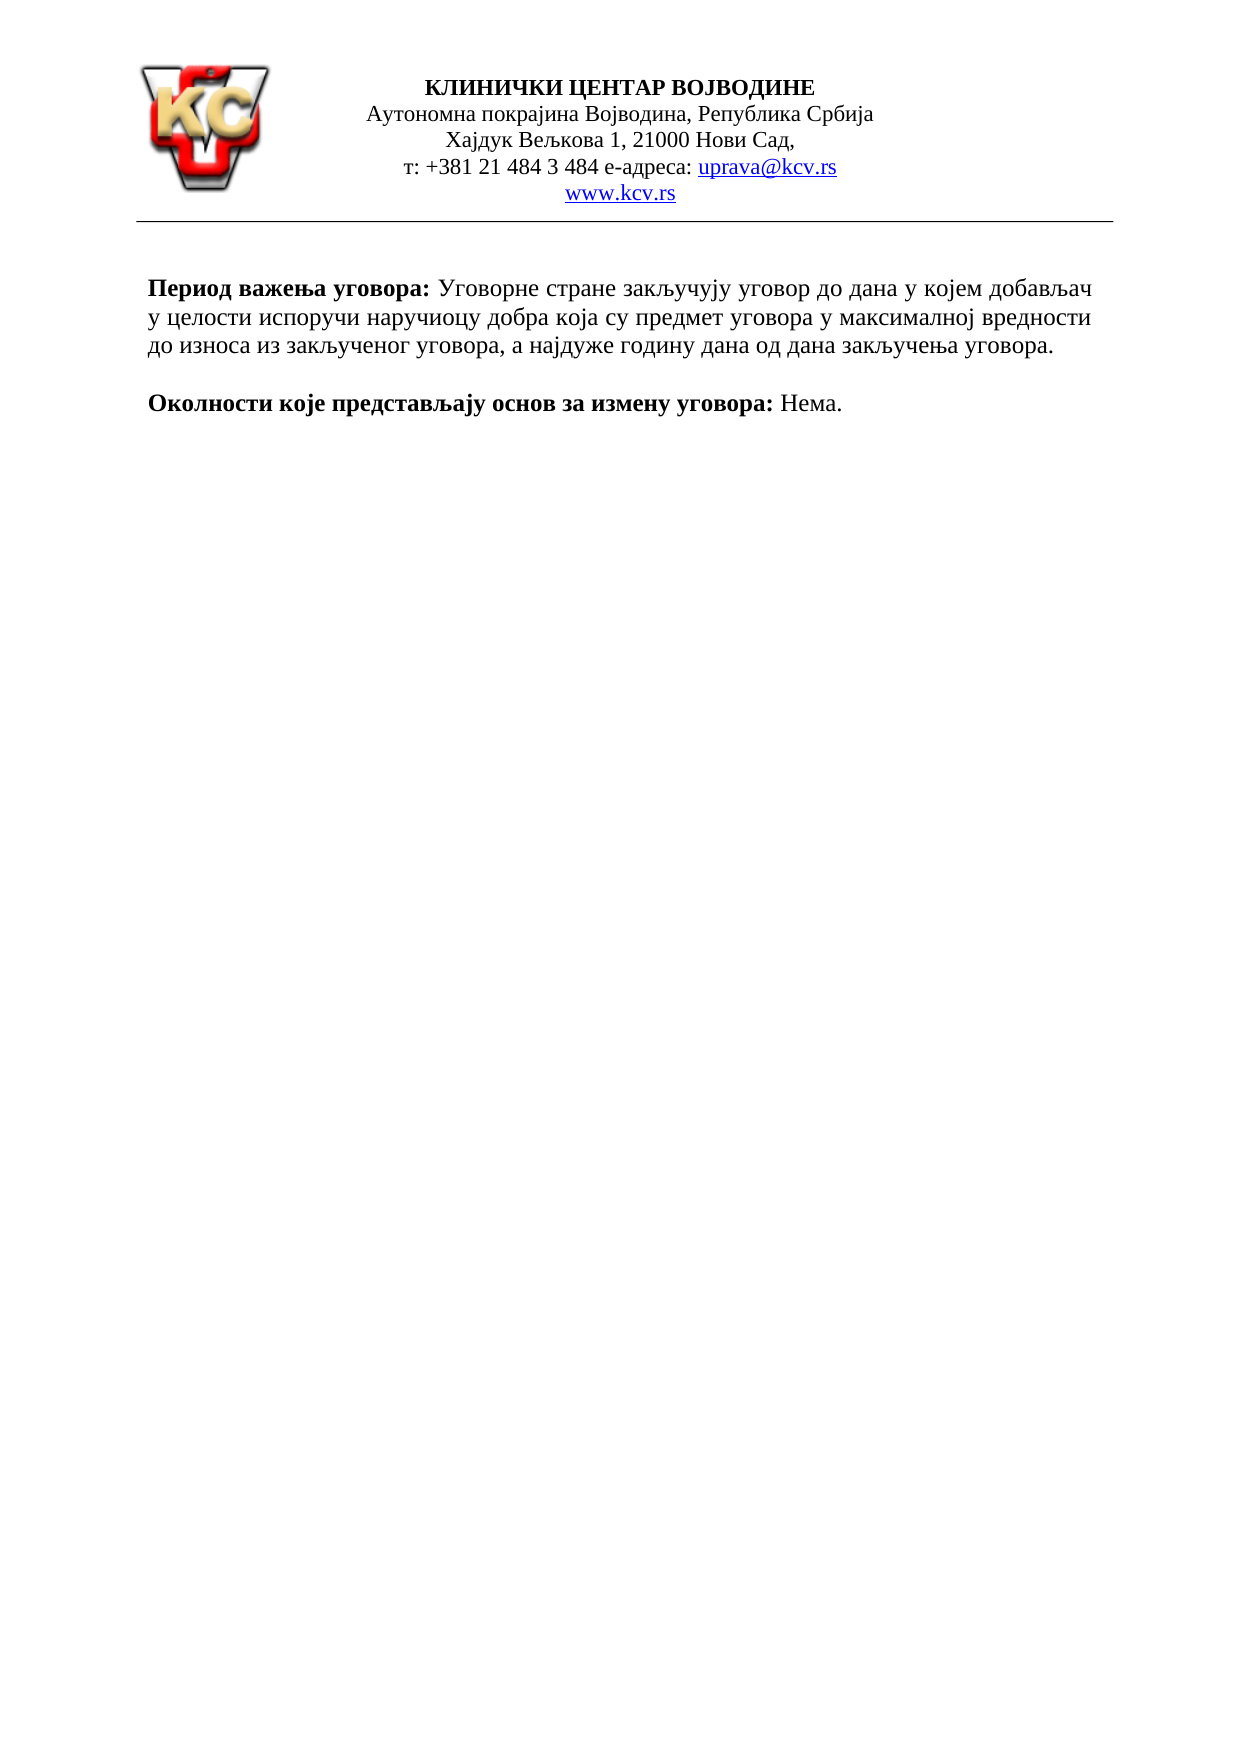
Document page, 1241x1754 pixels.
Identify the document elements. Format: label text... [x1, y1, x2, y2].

picture [137, 62, 274, 193]
text Околности које представљају основ за измену уговора: Нема. [148, 388, 1093, 417]
text Период важења уговора: Уговорне стране закључују уговор до дана у којем добављач у целости испоручи наручиоцу добра која су предмет уговора у максималној вредности до износа из закљученог уговора, а најдуже годину дана од дана закључења уговора. [148, 273, 1093, 359]
